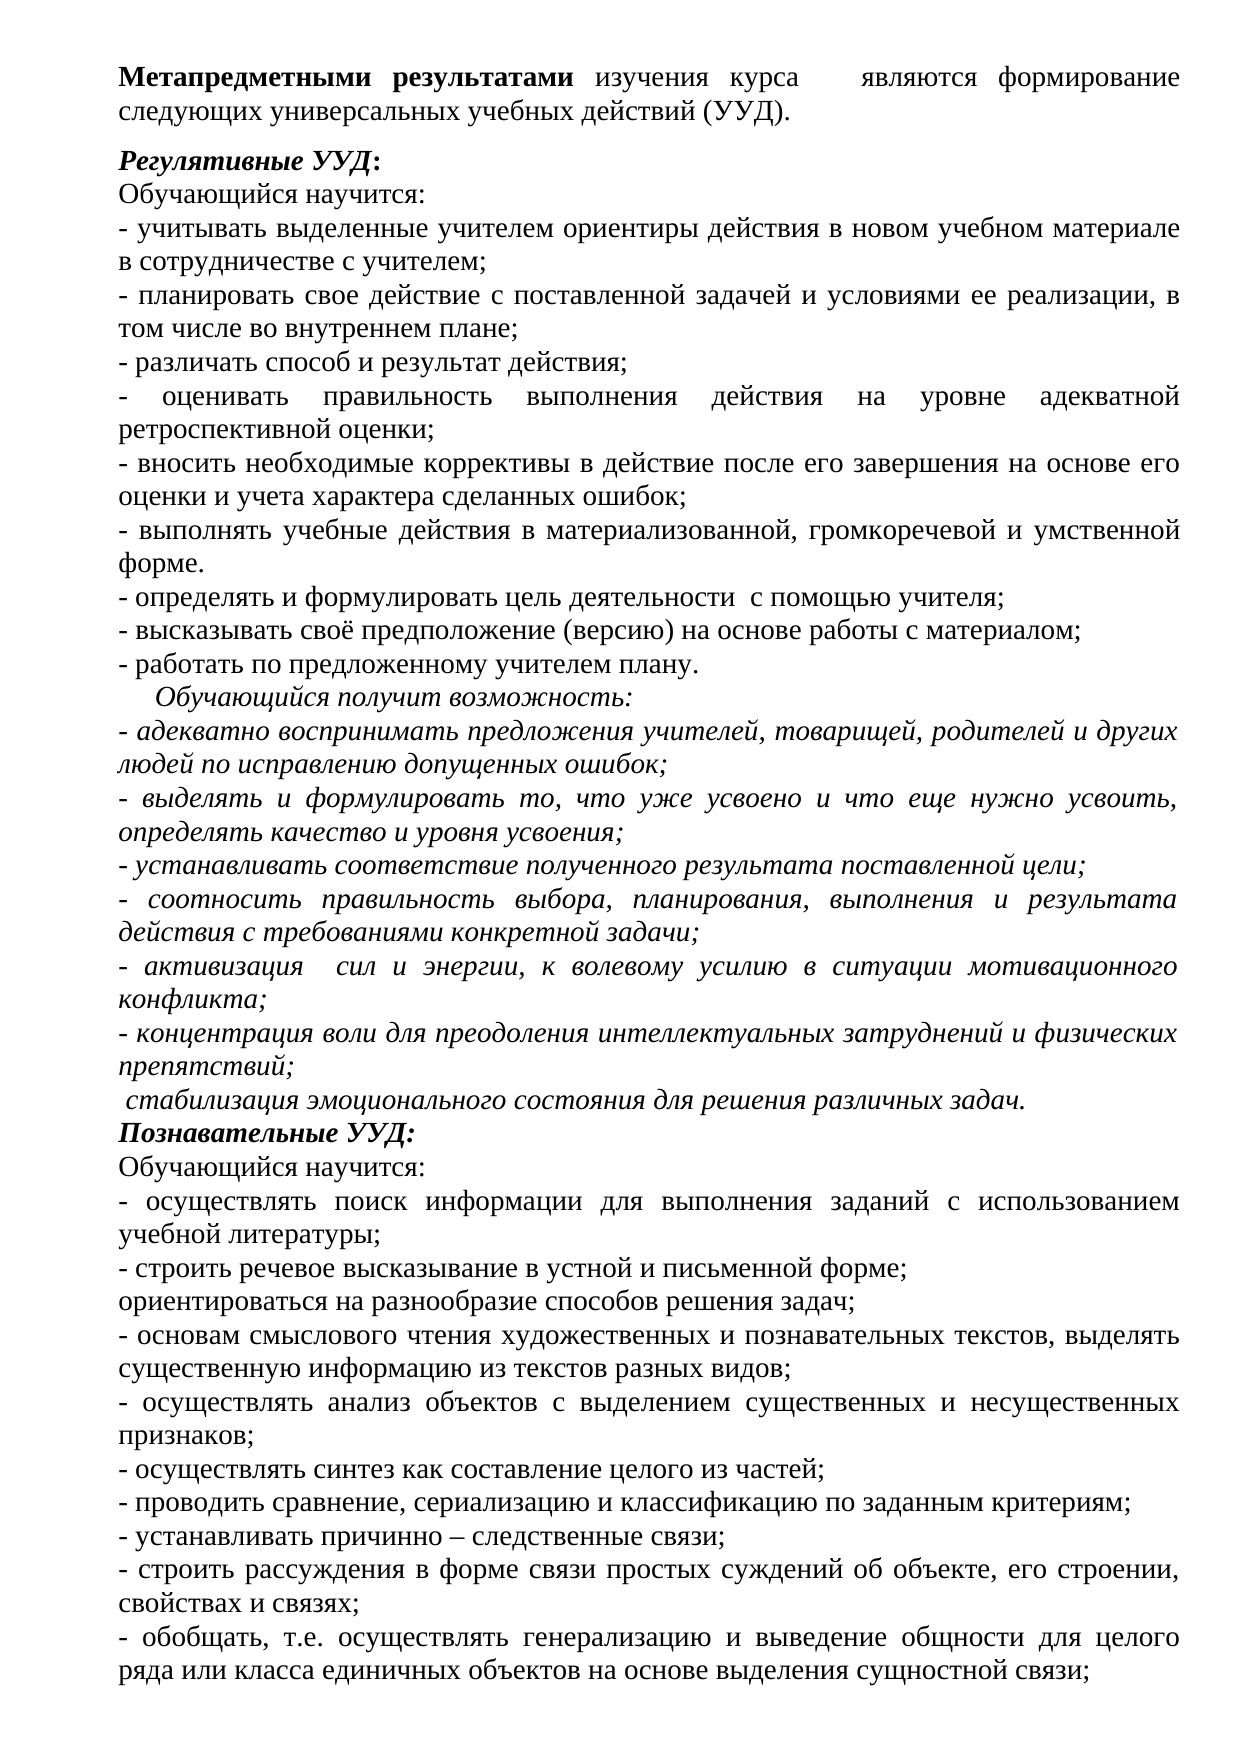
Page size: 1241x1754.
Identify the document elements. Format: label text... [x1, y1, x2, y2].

text - вносить необходимые коррективы в действие после его завершения на основе его оценки и учета характера сделанных ошибок; [118, 445, 1181, 512]
list - выделять и формулировать то, что уже усвоено и что еще нужно усвоить, определять качество и уровня усвоения; [118, 780, 1181, 847]
text стабилизация эмоционального состояния для решения различных задач. [118, 1082, 1181, 1116]
text - осуществлять анализ объектов с выделением существенных и несущественных признаков; [118, 1384, 1181, 1451]
text Познавательные УУД: [118, 1116, 1181, 1149]
text - проводить сравнение, сериализацию и классификацию по заданным критериям; [118, 1484, 1181, 1518]
text Обучающийся получит возможность: [118, 679, 1181, 713]
text Обучающийся научится: [118, 176, 1181, 210]
text - высказывать своё предположение (версию) на основе работы с материалом; [118, 612, 1181, 646]
text Регулятивные УУД: [118, 143, 1181, 176]
list - соотносить правильность выбора, планирования, выполнения и результата действия с требованиями конкретной задачи; [118, 881, 1181, 948]
text Обучающийся научится: [118, 1149, 1181, 1183]
text - осуществлять синтез как составление целого из частей; [118, 1451, 1181, 1484]
text - строить рассуждения в форме связи простых суждений об объекте, его строении, свойствах и связях; [118, 1552, 1181, 1619]
list - активизация сил и энергии, к волевому усилию в ситуации мотивационного конфликта; [118, 948, 1181, 1015]
text ориентироваться на разнообразие способов решения задач; [118, 1283, 1181, 1317]
text - оценивать правильность выполнения действия на уровне адекватной ретроспективной оценки; [118, 378, 1181, 445]
text - выполнять учебные действия в материализованной, громкоречевой и умственной форме. [118, 512, 1181, 579]
text - основам смыслового чтения художественных и познавательных текстов, выделять существенную информацию из текстов разных видов; [118, 1317, 1181, 1384]
text - устанавливать причинно – следственные связи; [118, 1518, 1181, 1552]
text - определять и формулировать цель деятельности с помощью учителя; [118, 579, 1181, 612]
list - устанавливать соответствие полученного результата поставленной цели; [118, 847, 1181, 881]
text - осуществлять поиск информации для выполнения заданий с использованием учебной литературы; [118, 1183, 1181, 1250]
text Метапредметными результатами изучения курса являются формирование следующих универсальных учебных действий (УУД). [118, 59, 1181, 126]
text - планировать свое действие с поставленной задачей и условиями ее реализации, в том числе во внутреннем плане; [118, 277, 1181, 344]
list - адекватно воспринимать предложения учителей, товарищей, родителей и других людей по исправлению допущенных ошибок; [118, 713, 1181, 780]
text - учитывать выделенные учителем ориентиры действия в новом учебном материале в сотрудничестве с учителем; [118, 210, 1181, 277]
text - работать по предложенному учителем плану. [118, 646, 1181, 679]
text - строить речевое высказывание в устной и письменной форме; [118, 1250, 1181, 1283]
text - обобщать, т.е. осуществлять генерализацию и выведение общности для целого ряда или класса единичных объектов на основе выделения сущностной связи; [118, 1619, 1181, 1686]
list - концентрация воли для преодоления интеллектуальных затруднений и физических препятствий; [118, 1015, 1181, 1082]
text - различать способ и результат действия; [118, 344, 1181, 378]
